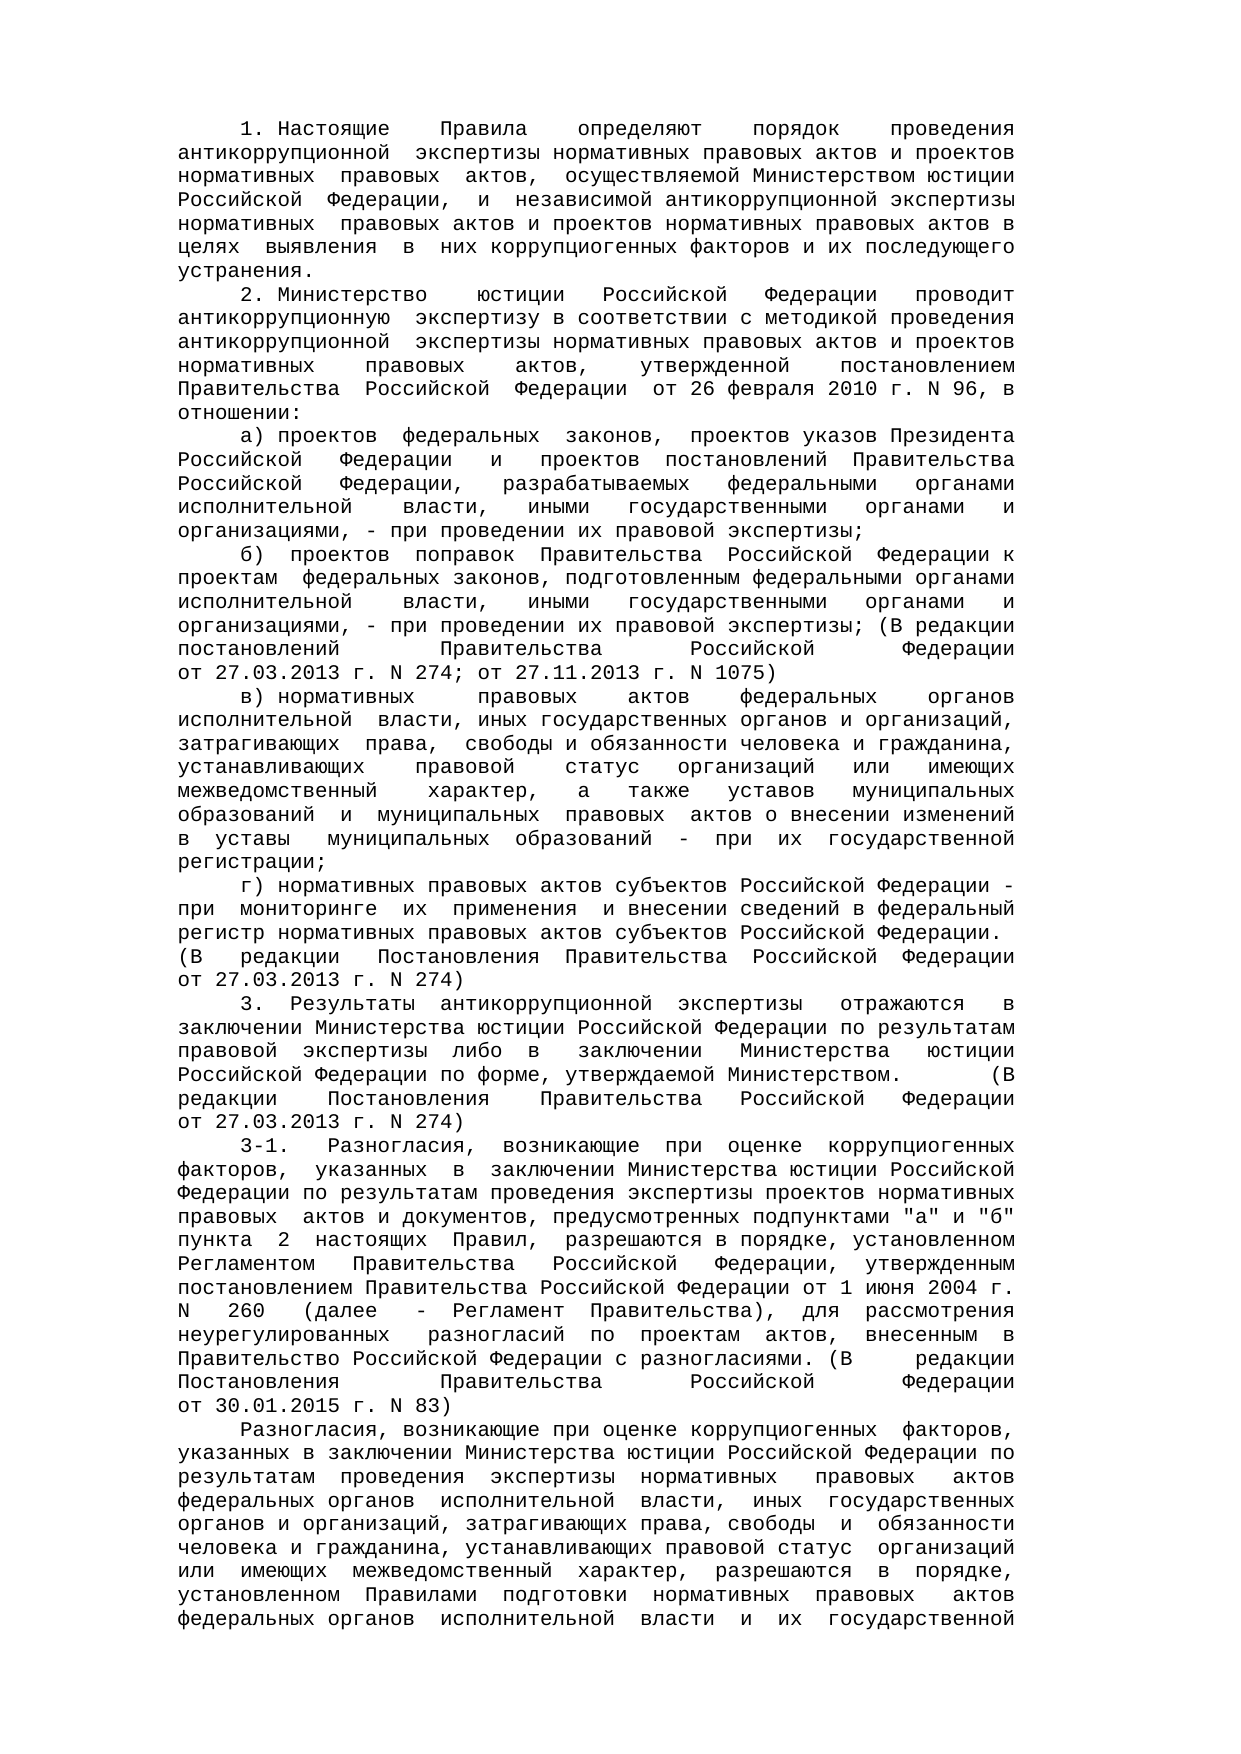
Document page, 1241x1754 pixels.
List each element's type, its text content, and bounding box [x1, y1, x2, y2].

text исполнительной власти, иных государственных органов и организаций, [177, 709, 1152, 733]
text образований и муниципальных правовых актов о внесении изменений [177, 804, 1152, 827]
text от 30.01.2015 г. N 83) [177, 1395, 1152, 1419]
text Федерации по результатам проведения экспертизы проектов нормативных [177, 1182, 1152, 1206]
text установленном Правилами подготовки нормативных правовых актов [177, 1584, 1152, 1608]
text от 27.03.2013 г. N 274) [177, 969, 1152, 993]
text исполнительной власти, иными государственными органами и [177, 591, 1152, 615]
text пункта 2 настоящих Правил, разрешаются в порядке, установленном [177, 1229, 1152, 1253]
text исполнительной власти, иными государственными органами и [177, 496, 1152, 520]
text в уставы муниципальных образований - при их государственной [177, 827, 1152, 851]
text Российской Федерации и проектов постановлений Правительства [177, 449, 1152, 473]
text N 260 (далее - Регламент Правительства), для рассмотрения [177, 1300, 1152, 1324]
text отношении: [177, 402, 1152, 426]
text результатам проведения экспертизы нормативных правовых актов [177, 1466, 1152, 1489]
text затрагивающих права, свободы и обязанности человека и гражданина, [177, 733, 1152, 757]
text регистр нормативных правовых актов субъектов Российской Федерации. [177, 922, 1152, 946]
text 1. Настоящие Правила определяют порядок проведения [177, 118, 1152, 142]
text межведомственный характер, а также уставов муниципальных [177, 780, 1152, 804]
text нормативных правовых актов, осуществляемой Министерством юстиции [177, 165, 1152, 189]
text в) нормативных правовых актов федеральных органов [177, 686, 1152, 709]
text антикоррупционную экспертизу в соответствии с методикой проведения [177, 307, 1152, 331]
text Разногласия, возникающие при оценке коррупциогенных факторов, [177, 1419, 1152, 1442]
text указанных в заключении Министерства юстиции Российской Федерации по [177, 1442, 1152, 1466]
text человека и гражданина, устанавливающих правовой статус организаций [177, 1537, 1152, 1561]
text устанавливающих правовой статус организаций или имеющих [177, 757, 1152, 780]
text от 27.03.2013 г. N 274; от 27.11.2013 г. N 1075) [177, 662, 1152, 686]
text б) проектов поправок Правительства Российской Федерации к [177, 544, 1152, 567]
text федеральных органов исполнительной власти и их государственной [177, 1608, 1152, 1631]
text организациями, - при проведении их правовой экспертизы; (В редакции [177, 615, 1152, 638]
text (В редакции Постановления Правительства Российской Федерации [177, 946, 1152, 969]
text регистрации; [177, 851, 1152, 875]
text правовой экспертизы либо в заключении Министерства юстиции [177, 1040, 1152, 1064]
text постановлений Правительства Российской Федерации [177, 638, 1152, 662]
text Российской Федерации, и независимой антикоррупционной экспертизы [177, 189, 1152, 213]
text нормативных правовых актов и проектов нормативных правовых актов в [177, 213, 1152, 236]
text факторов, указанных в заключении Министерства юстиции Российской [177, 1158, 1152, 1182]
text Постановления Правительства Российской Федерации [177, 1371, 1152, 1395]
text а) проектов федеральных законов, проектов указов Президента [177, 426, 1152, 449]
text устранения. [177, 260, 1152, 284]
text антикоррупционной экспертизы нормативных правовых актов и проектов [177, 331, 1152, 354]
text Правительства Российской Федерации от 26 февраля 2010 г. N 96, в [177, 378, 1152, 402]
text г) нормативных правовых актов субъектов Российской Федерации - [177, 875, 1152, 898]
text организациями, - при проведении их правовой экспертизы; [177, 520, 1152, 544]
text заключении Министерства юстиции Российской Федерации по результатам [177, 1017, 1152, 1040]
text или имеющих межведомственный характер, разрешаются в порядке, [177, 1561, 1152, 1584]
text Регламентом Правительства Российской Федерации, утвержденным [177, 1253, 1152, 1277]
text от 27.03.2013 г. N 274) [177, 1111, 1152, 1135]
text целях выявления в них коррупциогенных факторов и их последующего [177, 236, 1152, 260]
text постановлением Правительства Российской Федерации от 1 июня 2004 г. [177, 1277, 1152, 1300]
text федеральных органов исполнительной власти, иных государственных [177, 1489, 1152, 1513]
text органов и организаций, затрагивающих права, свободы и обязанности [177, 1513, 1152, 1537]
text неурегулированных разногласий по проектам актов, внесенным в [177, 1324, 1152, 1348]
text правовых актов и документов, предусмотренных подпунктами "а" и "б" [177, 1206, 1152, 1229]
text антикоррупционной экспертизы нормативных правовых актов и проектов [177, 142, 1152, 165]
text Российской Федерации по форме, утверждаемой Министерством. (В [177, 1064, 1152, 1088]
text Российской Федерации, разрабатываемых федеральными органами [177, 473, 1152, 496]
text при мониторинге их применения и внесении сведений в федеральный [177, 898, 1152, 922]
text проектам федеральных законов, подготовленным федеральными органами [177, 567, 1152, 591]
text Правительство Российской Федерации с разногласиями. (В редакции [177, 1348, 1152, 1371]
text нормативных правовых актов, утвержденной постановлением [177, 354, 1152, 378]
text 3-1. Разногласия, возникающие при оценке коррупциогенных [177, 1135, 1152, 1158]
text 2. Министерство юстиции Российской Федерации проводит [177, 284, 1152, 307]
text 3. Результаты антикоррупционной экспертизы отражаются в [177, 993, 1152, 1017]
text редакции Постановления Правительства Российской Федерации [177, 1088, 1152, 1111]
